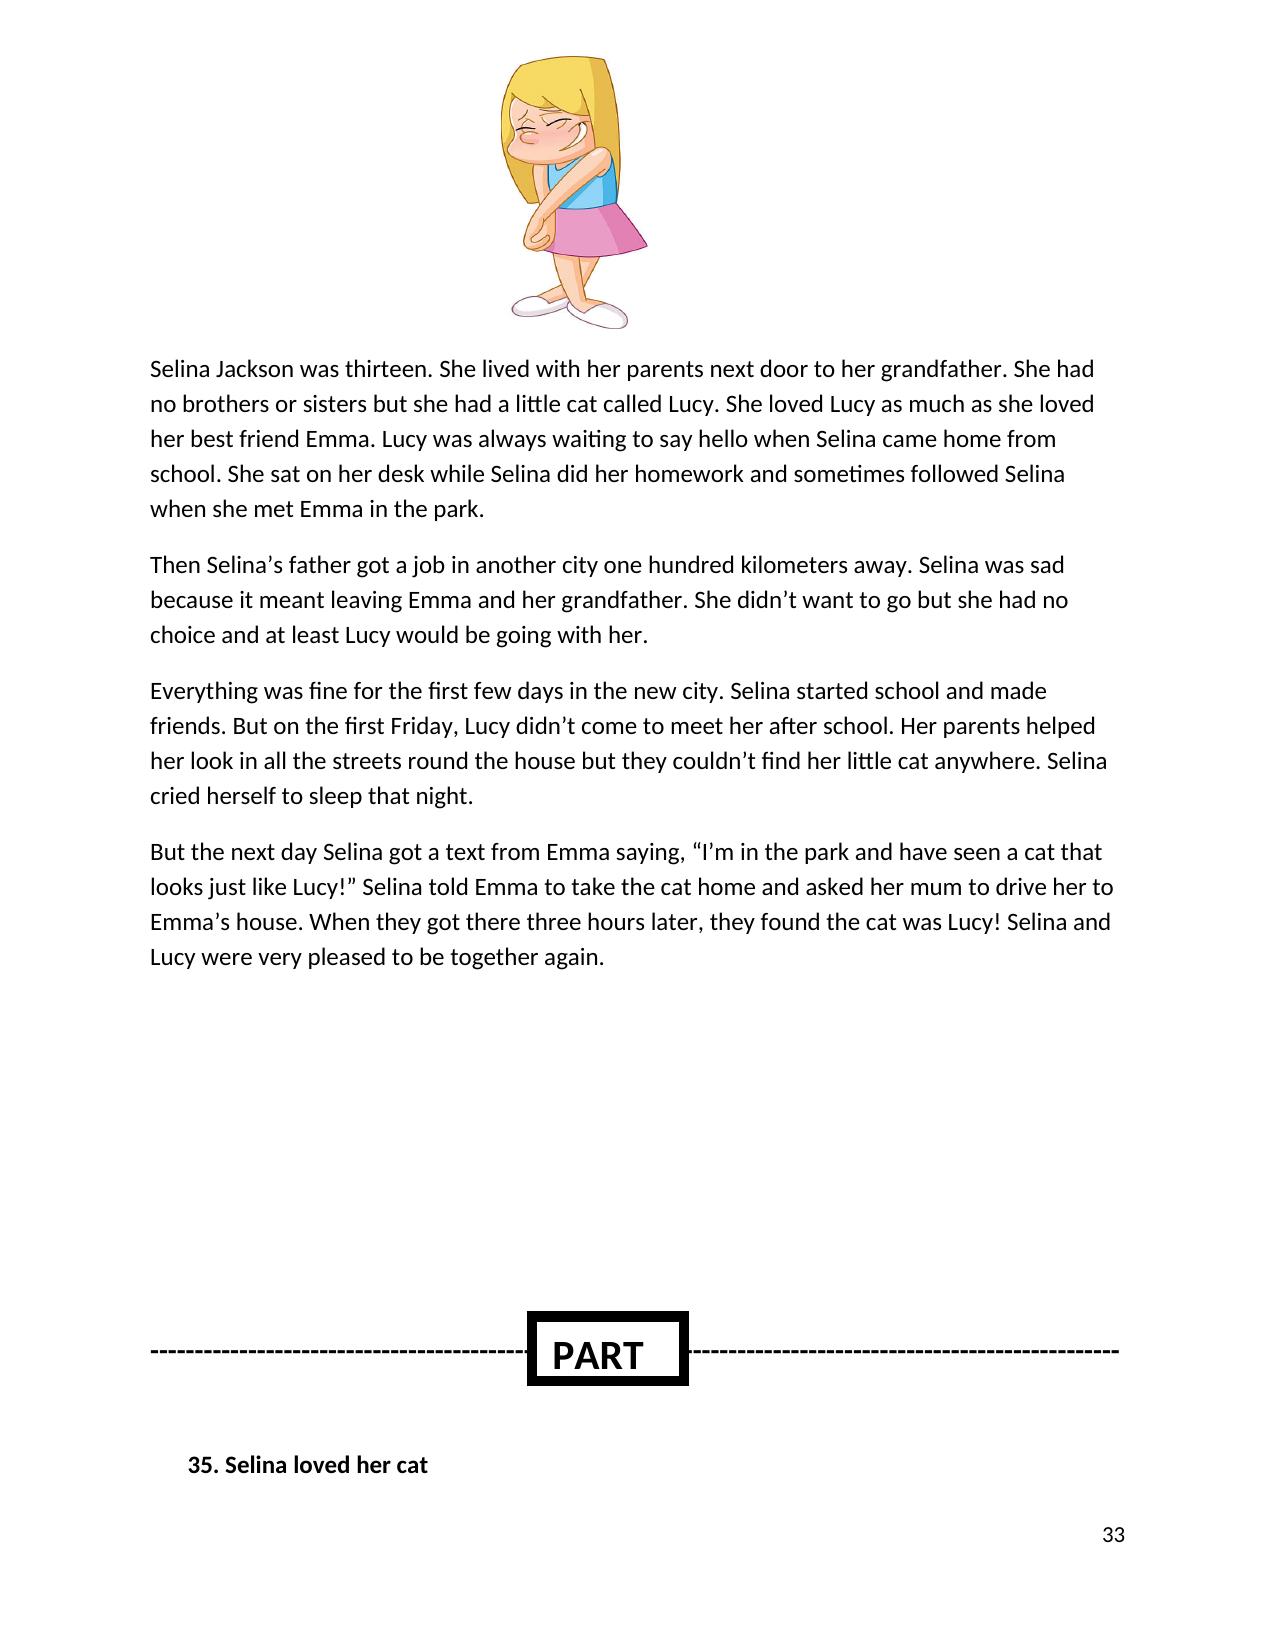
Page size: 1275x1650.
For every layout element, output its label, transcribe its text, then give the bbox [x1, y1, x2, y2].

picture [501, 56, 648, 329]
list Selina loved her cat [187, 1449, 1125, 1480]
text Selina Jackson was thirteen. She lived with her parents next door to her grandfather. She had no brothers or sisters but she had a little cat called Lucy. She loved Lucy as much as she loved her best friend Emma. Lucy was always waiting to say hello when Selina came home from school. She sat on her desk while Selina did her homework and sometimes followed Selina when she met Emma in the park. [150, 353, 1125, 524]
text Everything was fine for the first few days in the new city. Selina started school and made friends. But on the first Friday, Lucy didn’t come to meet her after school. Her parents helped her look in all the streets round the house but they couldn’t find her little cat anywhere. Selina cried herself to sleep that night. [150, 675, 1125, 811]
text But the next day Selina got a text from Emma saying, “I’m in the park and have seen a cat that looks just like Lucy!” Selina told Emma to take the cat home and asked her mum to drive her to Emma’s house. When they got there three hours later, they found the cat was Lucy! Selina and Lucy were very pleased to be together again. [150, 836, 1125, 971]
text ------------------------------------------------------------------------------------------------------------- [150, 1332, 527, 1367]
text ------------------------------------------------------------------------------------------------------------- [689, 1332, 1125, 1367]
text Then Selina’s father got a job in another city one hundred kilometers away. Selina was sad because it meant leaving Emma and her grandfather. She didn’t want to go but she had no choice and at least Lucy would be going with her. [150, 549, 1125, 650]
